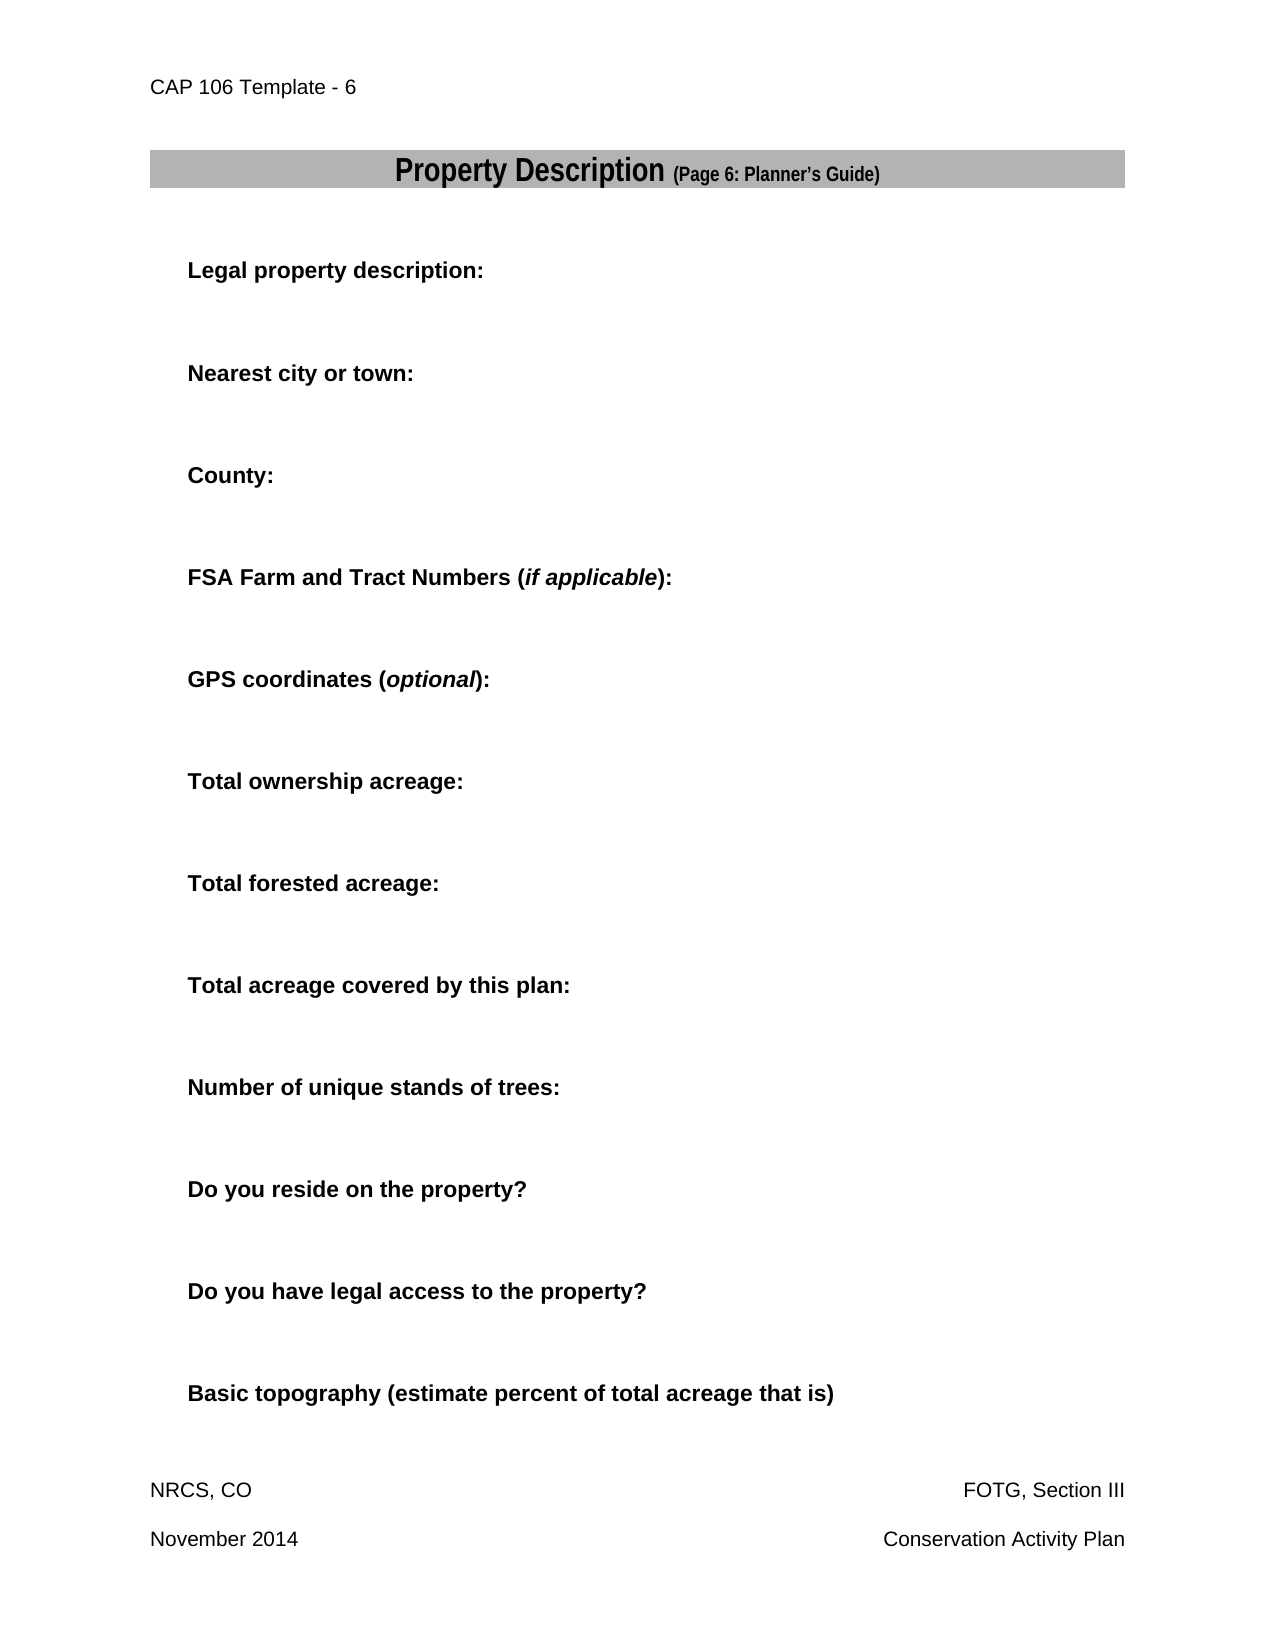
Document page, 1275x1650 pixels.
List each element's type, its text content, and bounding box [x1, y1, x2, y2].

text Do you reside on the property? [187, 1176, 1125, 1203]
subtitle Property Description (Page 6: Planner’s Guide) [150, 150, 1125, 188]
text Do you have legal access to the property? [187, 1278, 1125, 1305]
text Legal property description: [187, 257, 1125, 284]
text Number of unique stands of trees: [187, 1074, 1125, 1101]
text County: [187, 462, 1125, 488]
text Basic topography (estimate percent of total acreage that is) [187, 1380, 1125, 1407]
text Total forested acreage: [187, 870, 1125, 896]
text GPS coordinates (optional): [187, 666, 1125, 692]
text Nearest city or town: [187, 359, 1125, 386]
text FSA Farm and Tract Numbers (if applicable): [187, 564, 1125, 590]
text Total ownership acreage: [187, 768, 1125, 794]
text Total acreage covered by this plan: [187, 972, 1125, 998]
